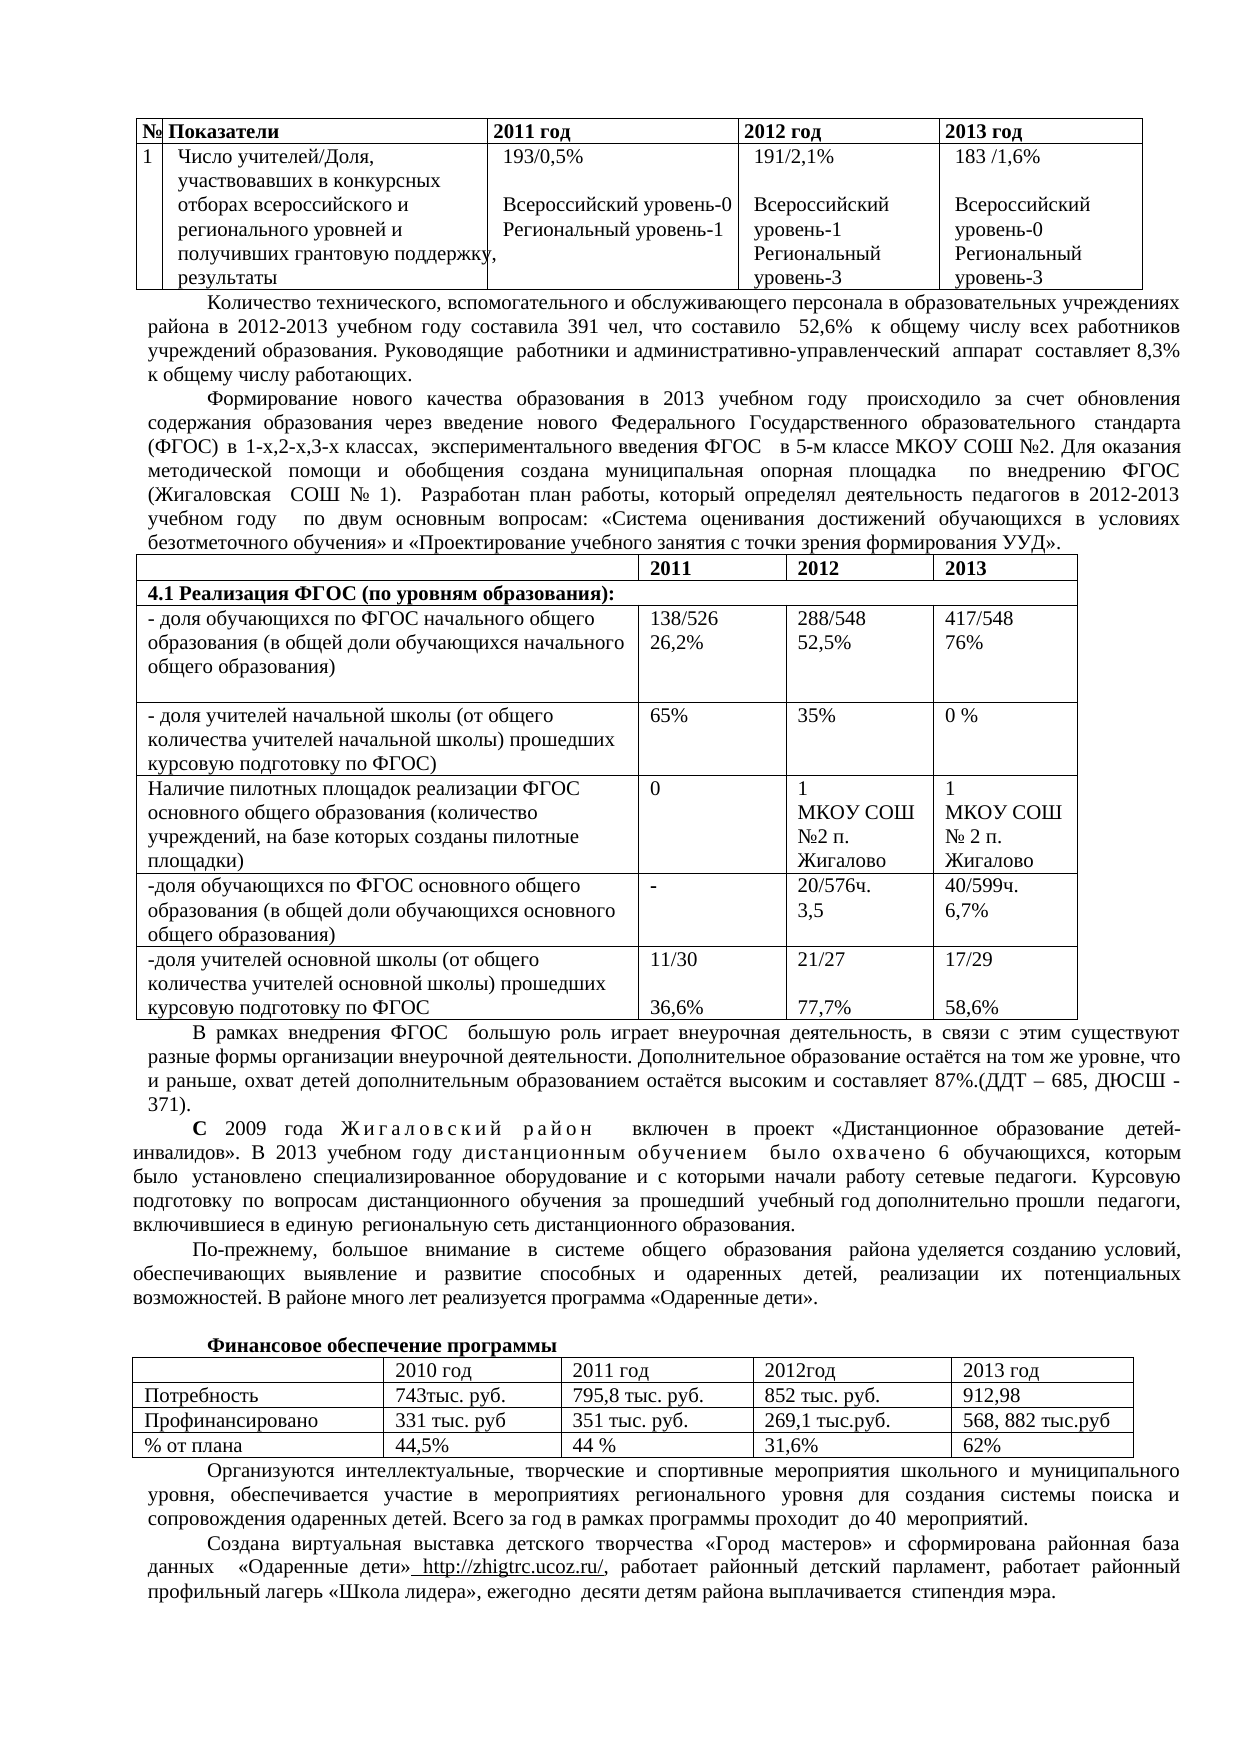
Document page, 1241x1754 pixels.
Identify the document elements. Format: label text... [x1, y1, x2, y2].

table_cell 35% [787, 703, 933, 775]
table_cell -доля обучающихся по ФГОС основного общего образования (в общей доли обучающихся основного общего образования) [137, 874, 638, 946]
table_cell 417/548 76% [934, 606, 1077, 702]
table_header 2012год [754, 1358, 951, 1382]
table_cell 62% [952, 1433, 1133, 1457]
table_cell Профинансировано [133, 1408, 383, 1432]
table_header Показатели [163, 119, 487, 143]
table_cell 331 тыс. руб [384, 1408, 561, 1432]
table_cell 20/576ч. 3,5 [787, 874, 933, 946]
table_cell 21/27 77,7% [787, 947, 933, 1019]
table_cell 743тыс. руб. [384, 1383, 561, 1407]
table_header 2010 год [384, 1358, 561, 1382]
table_cell % от плана [133, 1433, 383, 1457]
table_cell 44 % [562, 1433, 753, 1457]
table_cell -доля учителей основной школы (от общего количества учителей основной школы) прошедших курсовую подготовку по ФГОС [137, 947, 638, 1019]
table_cell - [639, 874, 786, 946]
table_cell 852 тыс. руб. [754, 1383, 951, 1407]
table_cell 138/526 26,2% [639, 606, 786, 702]
table_cell 44,5% [384, 1433, 561, 1457]
table_cell 912,98 [952, 1383, 1133, 1407]
table_cell 65% [639, 703, 786, 775]
table_header 2011 год [562, 1358, 753, 1382]
table_cell Потребность [133, 1383, 383, 1407]
table_cell - доля обучающихся по ФГОС начального общего образования (в общей доли обучающихся начального общего образования) [137, 606, 638, 702]
table_cell 17/29 58,6% [934, 947, 1077, 1019]
table_cell 11/30 36,6% [639, 947, 786, 1019]
table_header 2012 [787, 555, 933, 579]
table_header 2011 год [488, 119, 738, 143]
table_cell 183 /1,6% Всероссийский уровень-0 Региональный уровень-3 [940, 144, 1142, 289]
text Количество технического, вспомогательного и обслуживающего персонала в образовательных учреждениях района в 2012-2013 учебном году составила 391 чел, что составило 52,6% к общему числу всех работников учреждений образования. Руководящие работники и административно-управленческий аппарат составляет 8,3% к общему числу работающих. [148, 290, 1181, 386]
table_cell 351 тыс. руб. [562, 1408, 753, 1432]
table_cell 1 МКОУ СОШ №2 п. Жигалово [787, 776, 933, 872]
table_header 2013 [934, 555, 1077, 579]
text Формирование нового качества образования в 2013 учебном году происходило за счет обновления содержания образования через введение нового Федерального Государственного образовательного стандарта (ФГОС) в 1-х,2-х,3-х классах, экспериментального введения ФГОС в 5-м классе МКОУ СОШ №2. Для оказания методической помощи и обобщения создана муниципальная опорная площадка по внедрению ФГОС (Жигаловская СОШ № 1). Разработан план работы, который определял деятельность педагогов в 2012-2013 учебном году по двум основным вопросам: «Система оценивания достижений обучающихся в условиях безотметочного обучения» и «Проектирование учебного занятия с точки зрения формирования УУД». [148, 386, 1181, 554]
text Создана виртуальная выставка детского творчества «Город мастеров» и сформирована районная база данных «Одаренные дети» http://zhigtrc.ucoz.ru/, работает районный детский парламент, работает районный профильный лагерь «Школа лидера», ежегодно десяти детям района выплачивается стипендия мэра. [148, 1530, 1181, 1603]
table_cell 1 МКОУ СОШ № 2 п. Жигалово [934, 776, 1077, 872]
table_cell 568, 882 тыс.руб [952, 1408, 1133, 1432]
table_cell 288/548 52,5% [787, 606, 933, 702]
text Финансовое обеспечение программы [148, 1333, 1181, 1357]
text В рамках внедрения ФГОС большую роль играет внеурочная деятельность, в связи с этим существуют разные формы организации внеурочной деятельности. Дополнительное образование остаётся на том же уровне, что и раньше, охват детей дополнительным образованием остаётся высоким и составляет 87%.(ДДТ – 685, ДЮСШ - 371). [148, 1020, 1181, 1116]
table_header [137, 555, 638, 579]
text По-прежнему, большое внимание в системе общего образования района уделяется созданию условий, обеспечивающих выявление и развитие способных и одаренных детей, реализации их потенциальных возможностей. В районе много лет реализуется программа «Одаренные дети». [133, 1236, 1181, 1309]
table_header № [137, 119, 162, 143]
text Организуются интеллектуальные, творческие и спортивные мероприятия школьного и муниципального уровня, обеспечивается участие в мероприятиях регионального уровня для создания системы поиска и сопровождения одаренных детей. Всего за год в рамках программы проходит до 40 мероприятий. [148, 1458, 1181, 1530]
table_header 2013 год [940, 119, 1142, 143]
text С 2009 года Жигаловский район включен в проект «Дистанционное образование детей-инвалидов». В 2013 учебном году дистанционным обучением было охвачено 6 обучающихся, которым было установлено специализированное оборудование и с которыми начали работу сетевые педагоги. Курсовую подготовку по вопросам дистанционного обучения за прошедший учебный год дополнительно прошли педагоги, включившиеся в единую региональную сеть дистанционного образования. [133, 1116, 1181, 1236]
table_header 2013 год [952, 1358, 1133, 1382]
table_cell 0 % [934, 703, 1077, 775]
table_cell 4.1 Реализация ФГОС (по уровням образования): [137, 581, 1077, 604]
table_header [133, 1358, 383, 1382]
table_cell 193/0,5% Всероссийский уровень-0 Региональный уровень-1 [488, 144, 738, 289]
table_cell - доля учителей начальной школы (от общего количества учителей начальной школы) прошедших курсовую подготовку по ФГОС) [137, 703, 638, 775]
table_header 2012 год [739, 119, 939, 143]
table_header 2011 [639, 555, 786, 579]
table_cell Наличие пилотных площадок реализации ФГОС основного общего образования (количество учреждений, на базе которых созданы пилотные площадки) [137, 776, 638, 872]
table_cell 0 [639, 776, 786, 872]
table_cell 269,1 тыс.руб. [754, 1408, 951, 1432]
table_cell 31,6% [754, 1433, 951, 1457]
table_cell 191/2,1% Всероссийский уровень-1 Региональный уровень-3 [739, 144, 939, 289]
table_cell 1 [137, 144, 162, 289]
table_cell Число учителей/Доля, участвовавших в конкурсных отборах всероссийского и регионального уровней и получивших грантовую поддержку, результаты [163, 144, 487, 289]
table_cell 795,8 тыс. руб. [562, 1383, 753, 1407]
table_cell 40/599ч. 6,7% [934, 874, 1077, 946]
